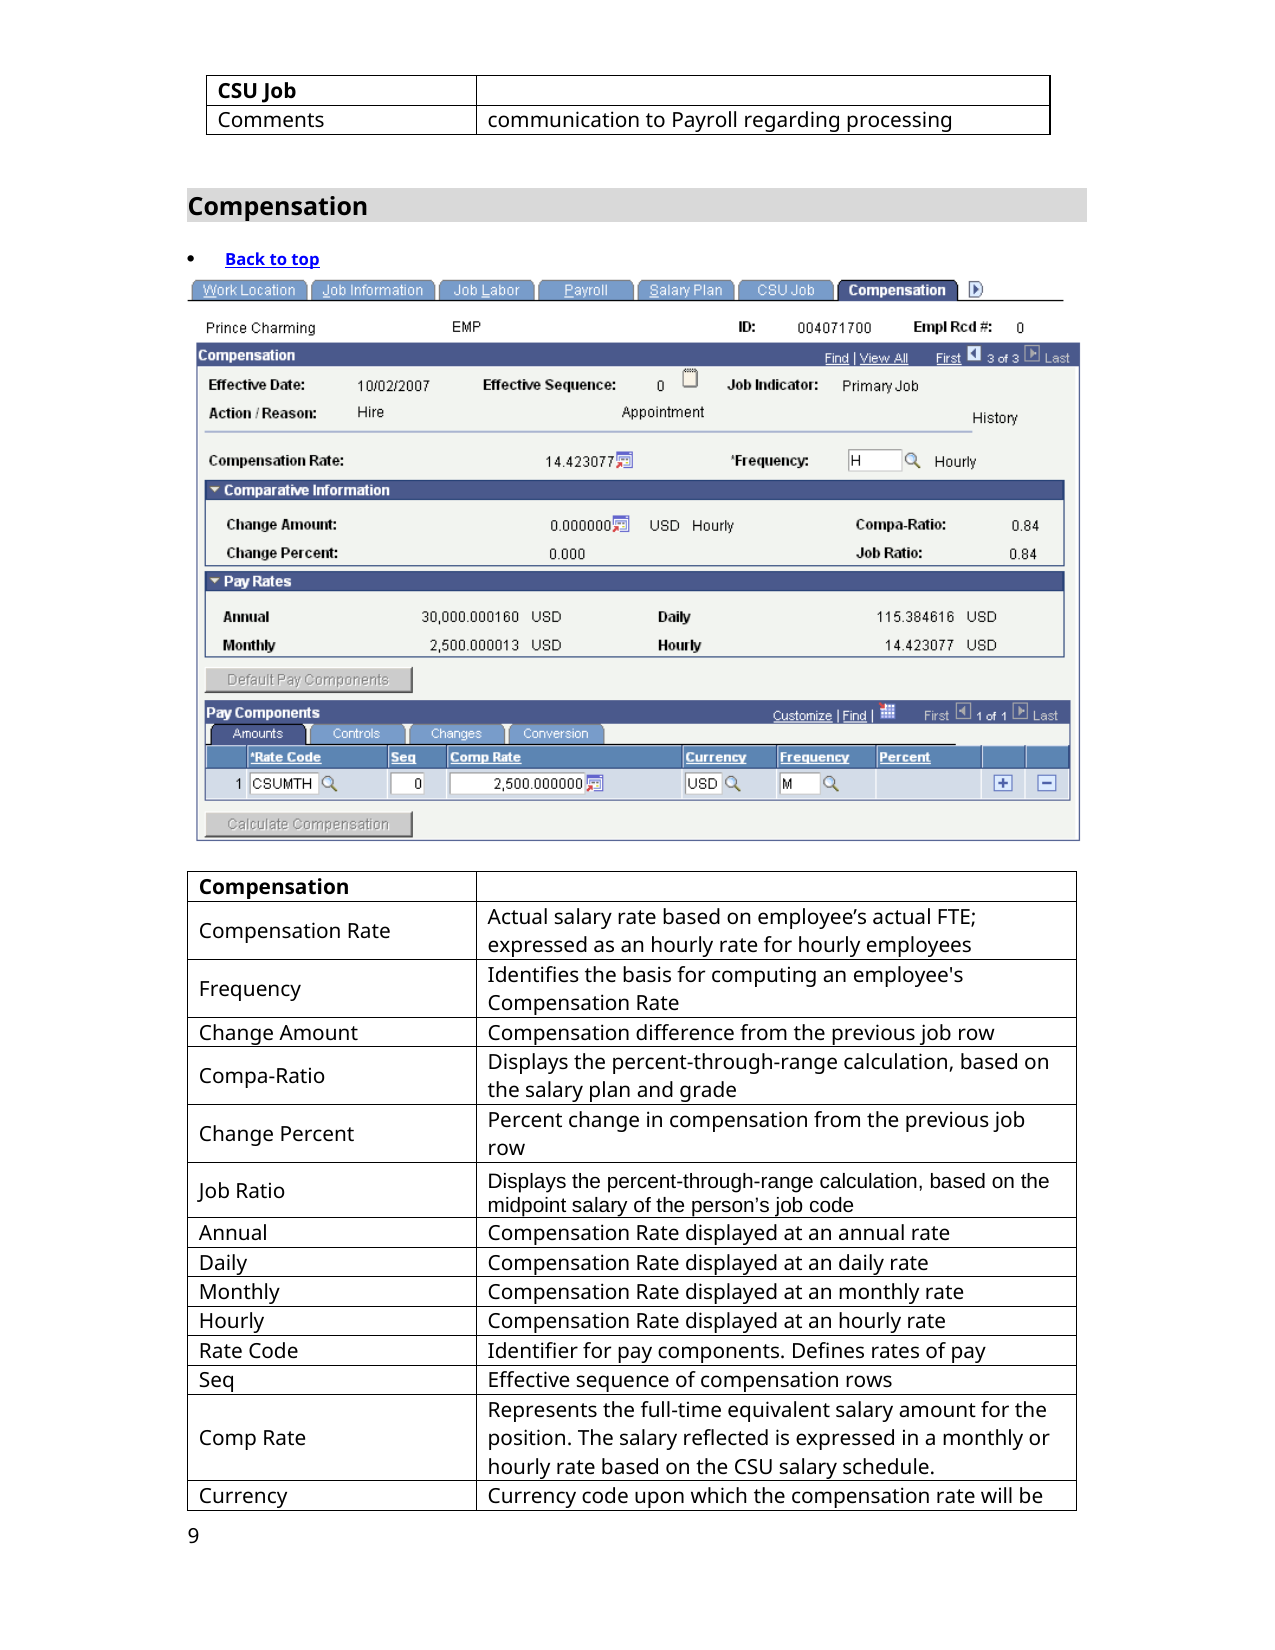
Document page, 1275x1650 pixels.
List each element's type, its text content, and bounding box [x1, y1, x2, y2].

table_cell Represents the full-time equivalent salary amount for the position. The salary reflected is expressed in a monthly or hourly rate based on the CSU salary schedule. [477, 1395, 1076, 1480]
list Back to top [187, 247, 1087, 270]
table_cell Seq [188, 1366, 476, 1394]
table_cell Job Ratio [188, 1163, 476, 1217]
table_cell Daily [188, 1248, 476, 1276]
table_cell Currency [188, 1481, 476, 1510]
table_cell Change Percent [188, 1105, 476, 1162]
table_cell Compensation Rate [188, 902, 476, 959]
table_cell Rate Code [188, 1336, 476, 1364]
table_cell Comp Rate [188, 1395, 476, 1480]
table_cell Percent change in compensation from the previous job row [477, 1105, 1076, 1162]
table_cell Displays the percent-through-range calculation, based on the midpoint salary of the person’s job code [477, 1163, 1076, 1217]
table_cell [477, 1481, 1076, 1510]
table_cell Displays the percent-through-range calculation, based on the salary plan and grade [477, 1047, 1076, 1104]
table_header [477, 872, 1076, 901]
table_cell Identifies the basis for computing an employee's Compensation Rate [477, 960, 1076, 1017]
table_cell Compa-Ratio [188, 1047, 476, 1104]
table_cell Monthly [188, 1277, 476, 1306]
table_header CSU Job [207, 76, 476, 104]
table_cell Hourly [188, 1307, 476, 1335]
table_cell Compensation difference from the previous job row [477, 1018, 1076, 1046]
table_header Compensation [188, 872, 476, 901]
table_cell Compensation Rate displayed at an hourly rate [477, 1307, 1076, 1335]
table_cell Compensation Rate displayed at an monthly rate [477, 1277, 1076, 1306]
table_cell Actual salary rate based on employee’s actual FTE; expressed as an hourly rate for hourly employees [477, 902, 1076, 959]
table_cell Compensation Rate displayed at an annual rate [477, 1218, 1076, 1247]
picture [187, 274, 1086, 847]
table_cell Frequency [188, 960, 476, 1017]
table_header [477, 76, 1049, 104]
table_cell Effective sequence of compensation rows [477, 1366, 1076, 1394]
subtitle Compensation [187, 188, 1087, 222]
table_cell Identifier for pay components. Defines rates of pay [477, 1336, 1076, 1364]
table_cell Change Amount [188, 1018, 476, 1046]
table_cell Annual [188, 1218, 476, 1247]
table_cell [207, 106, 476, 134]
table_cell Compensation Rate displayed at an daily rate [477, 1248, 1076, 1276]
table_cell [477, 106, 1049, 134]
